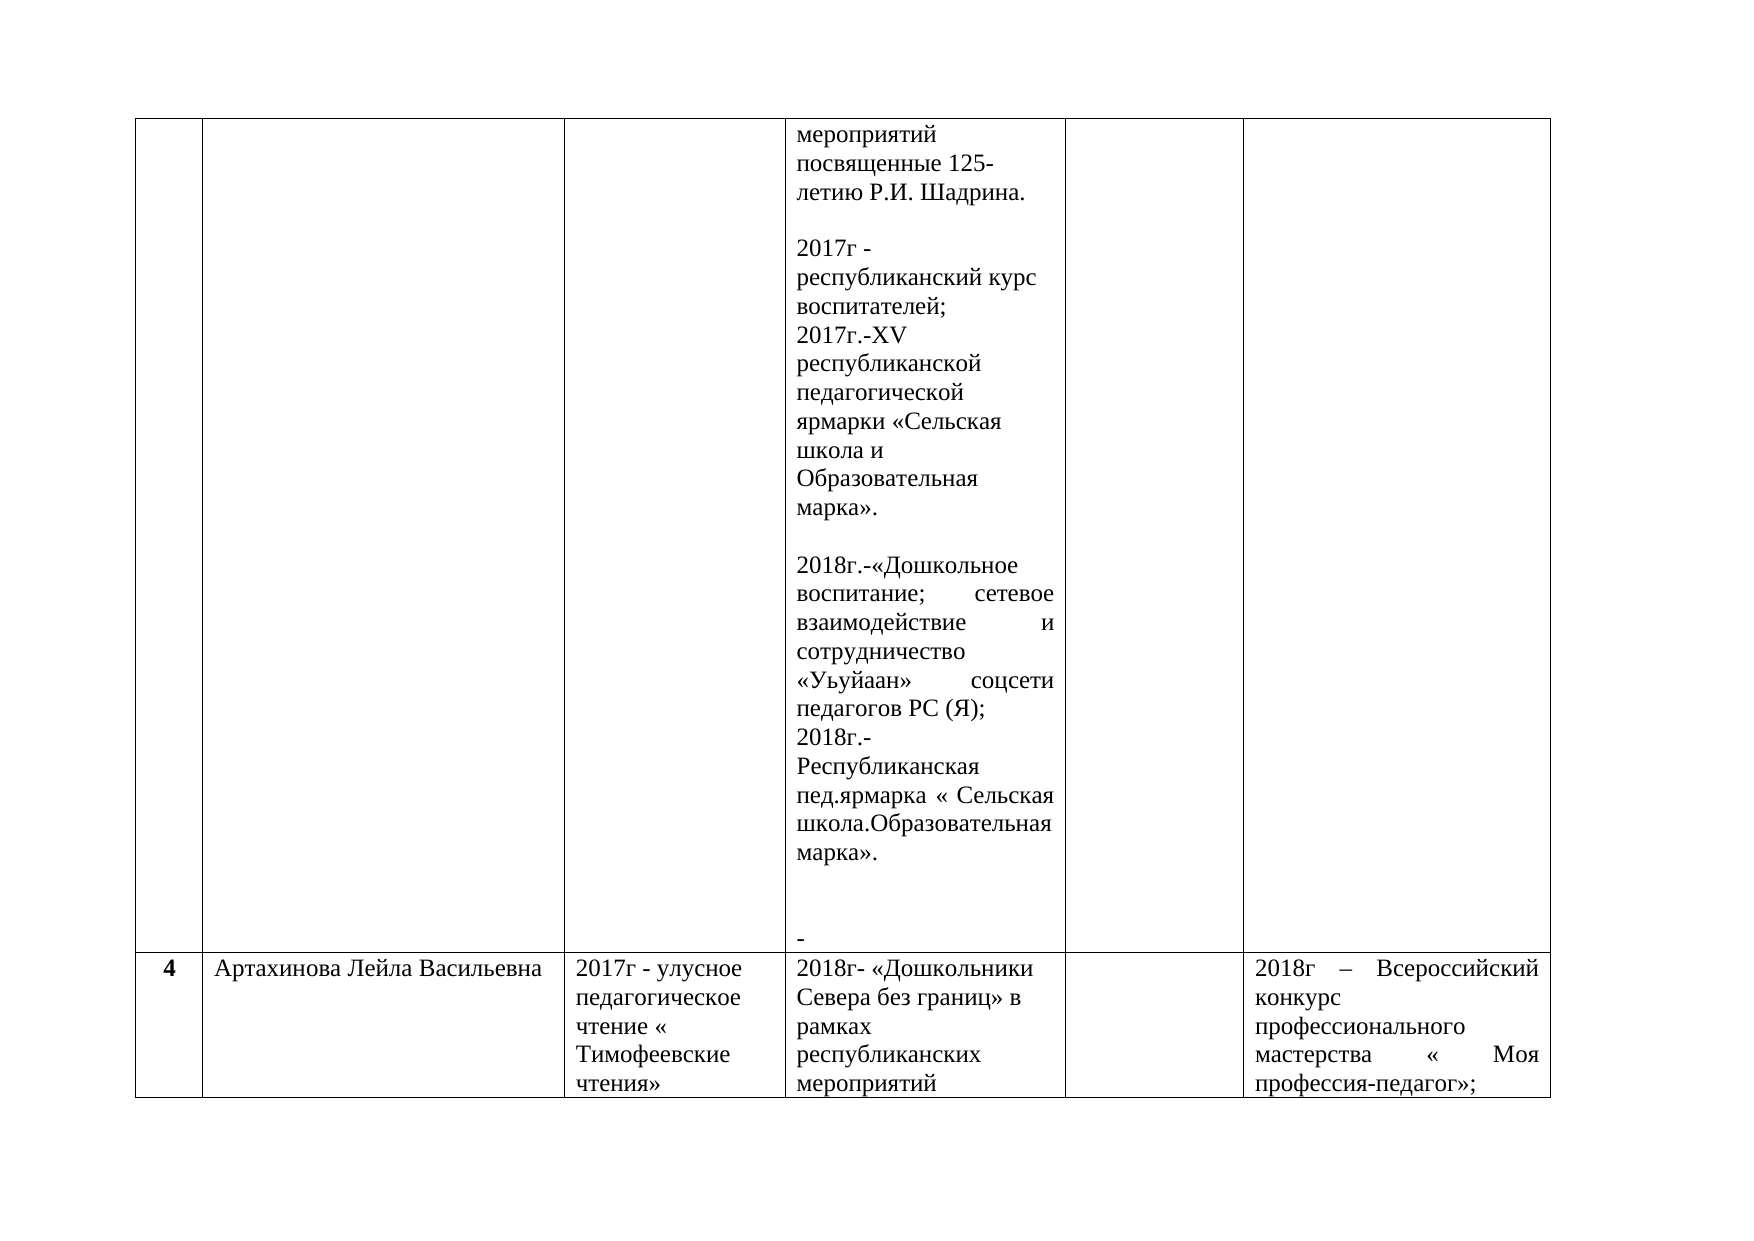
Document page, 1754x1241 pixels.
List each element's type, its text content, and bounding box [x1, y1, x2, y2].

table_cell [786, 119, 1065, 952]
table_cell [1244, 119, 1550, 952]
table_cell 4 [136, 953, 202, 1097]
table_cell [1244, 953, 1550, 1097]
table_cell [1066, 953, 1243, 1097]
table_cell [786, 953, 1065, 1097]
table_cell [203, 119, 564, 952]
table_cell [203, 953, 564, 1097]
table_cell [565, 119, 785, 952]
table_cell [565, 953, 785, 1097]
table_cell [1066, 119, 1243, 952]
table_cell 3 [136, 119, 202, 952]
